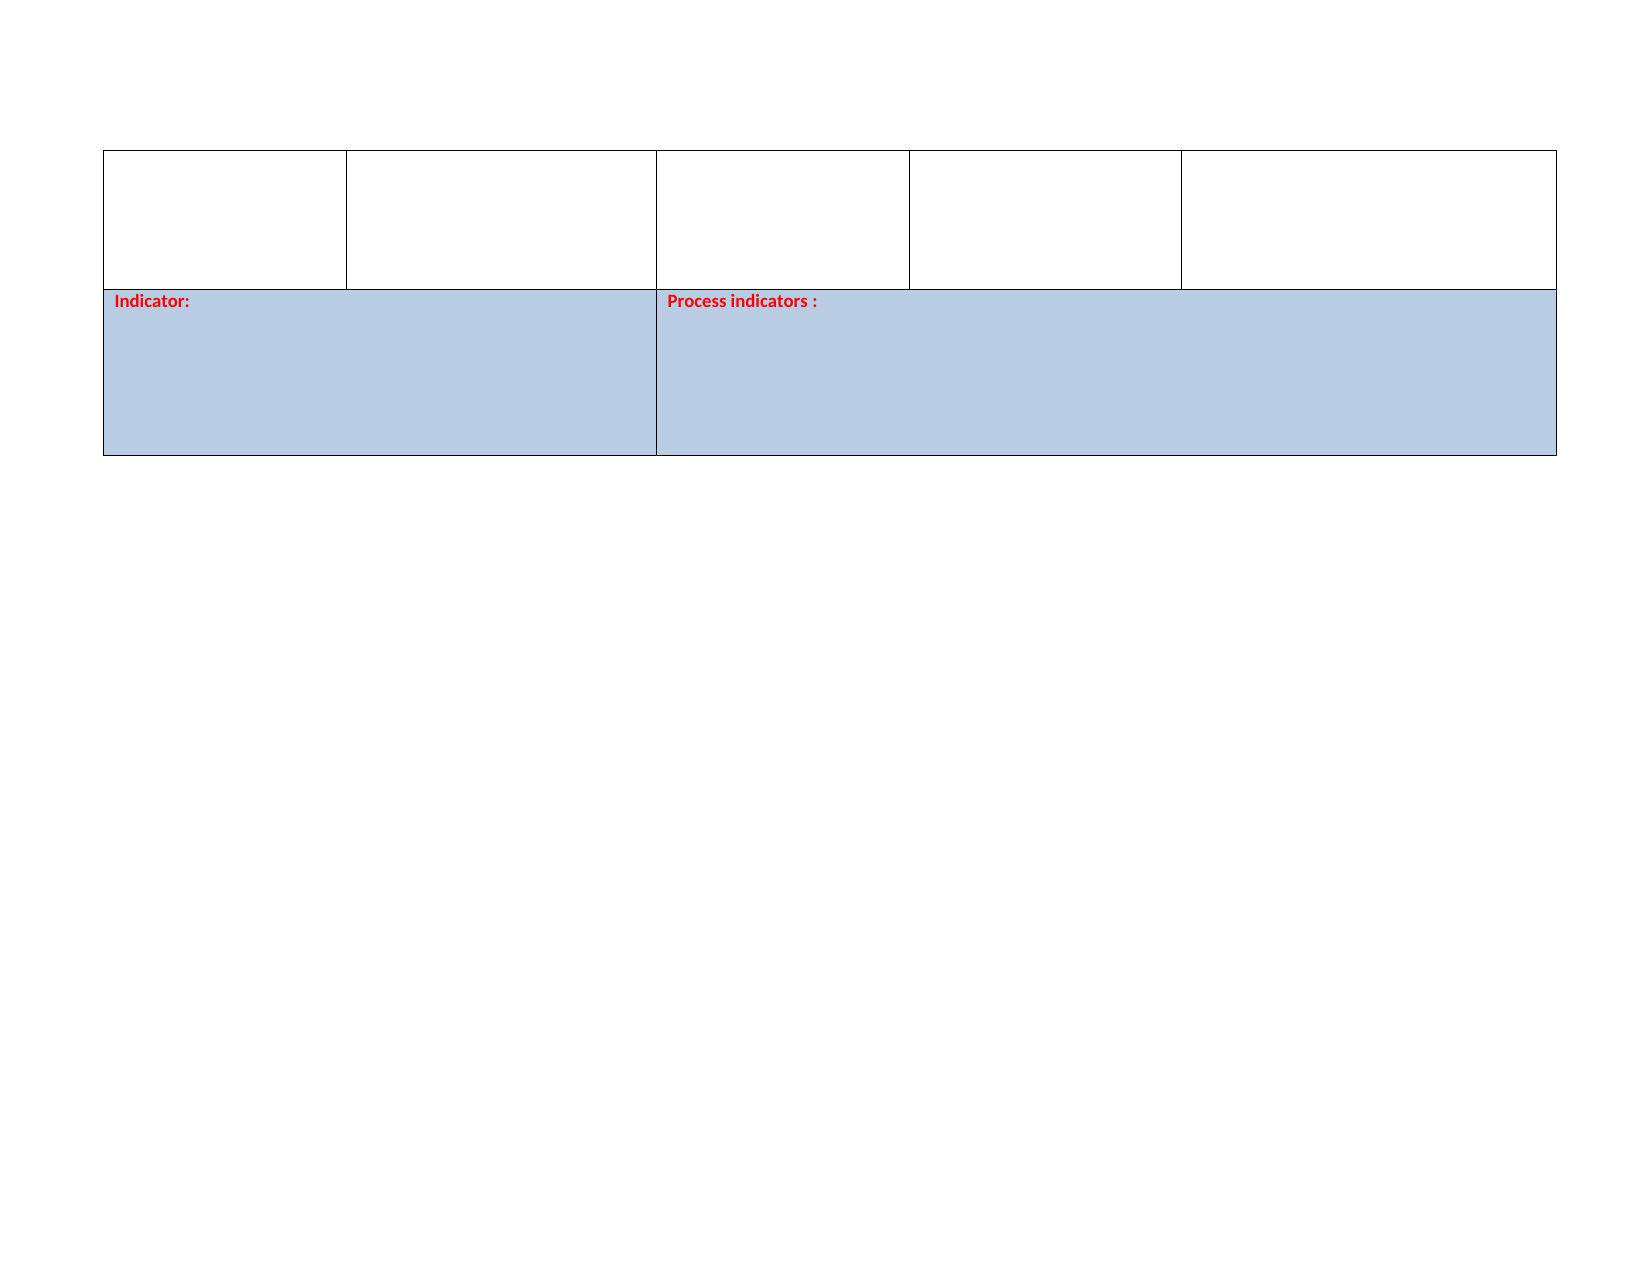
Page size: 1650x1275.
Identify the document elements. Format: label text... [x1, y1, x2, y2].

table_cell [1182, 151, 1556, 288]
table_cell Indicator: [104, 290, 656, 455]
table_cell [910, 151, 1181, 288]
table_cell Process indicators : [657, 290, 1556, 455]
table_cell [657, 151, 909, 288]
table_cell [104, 151, 346, 288]
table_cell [347, 151, 656, 288]
